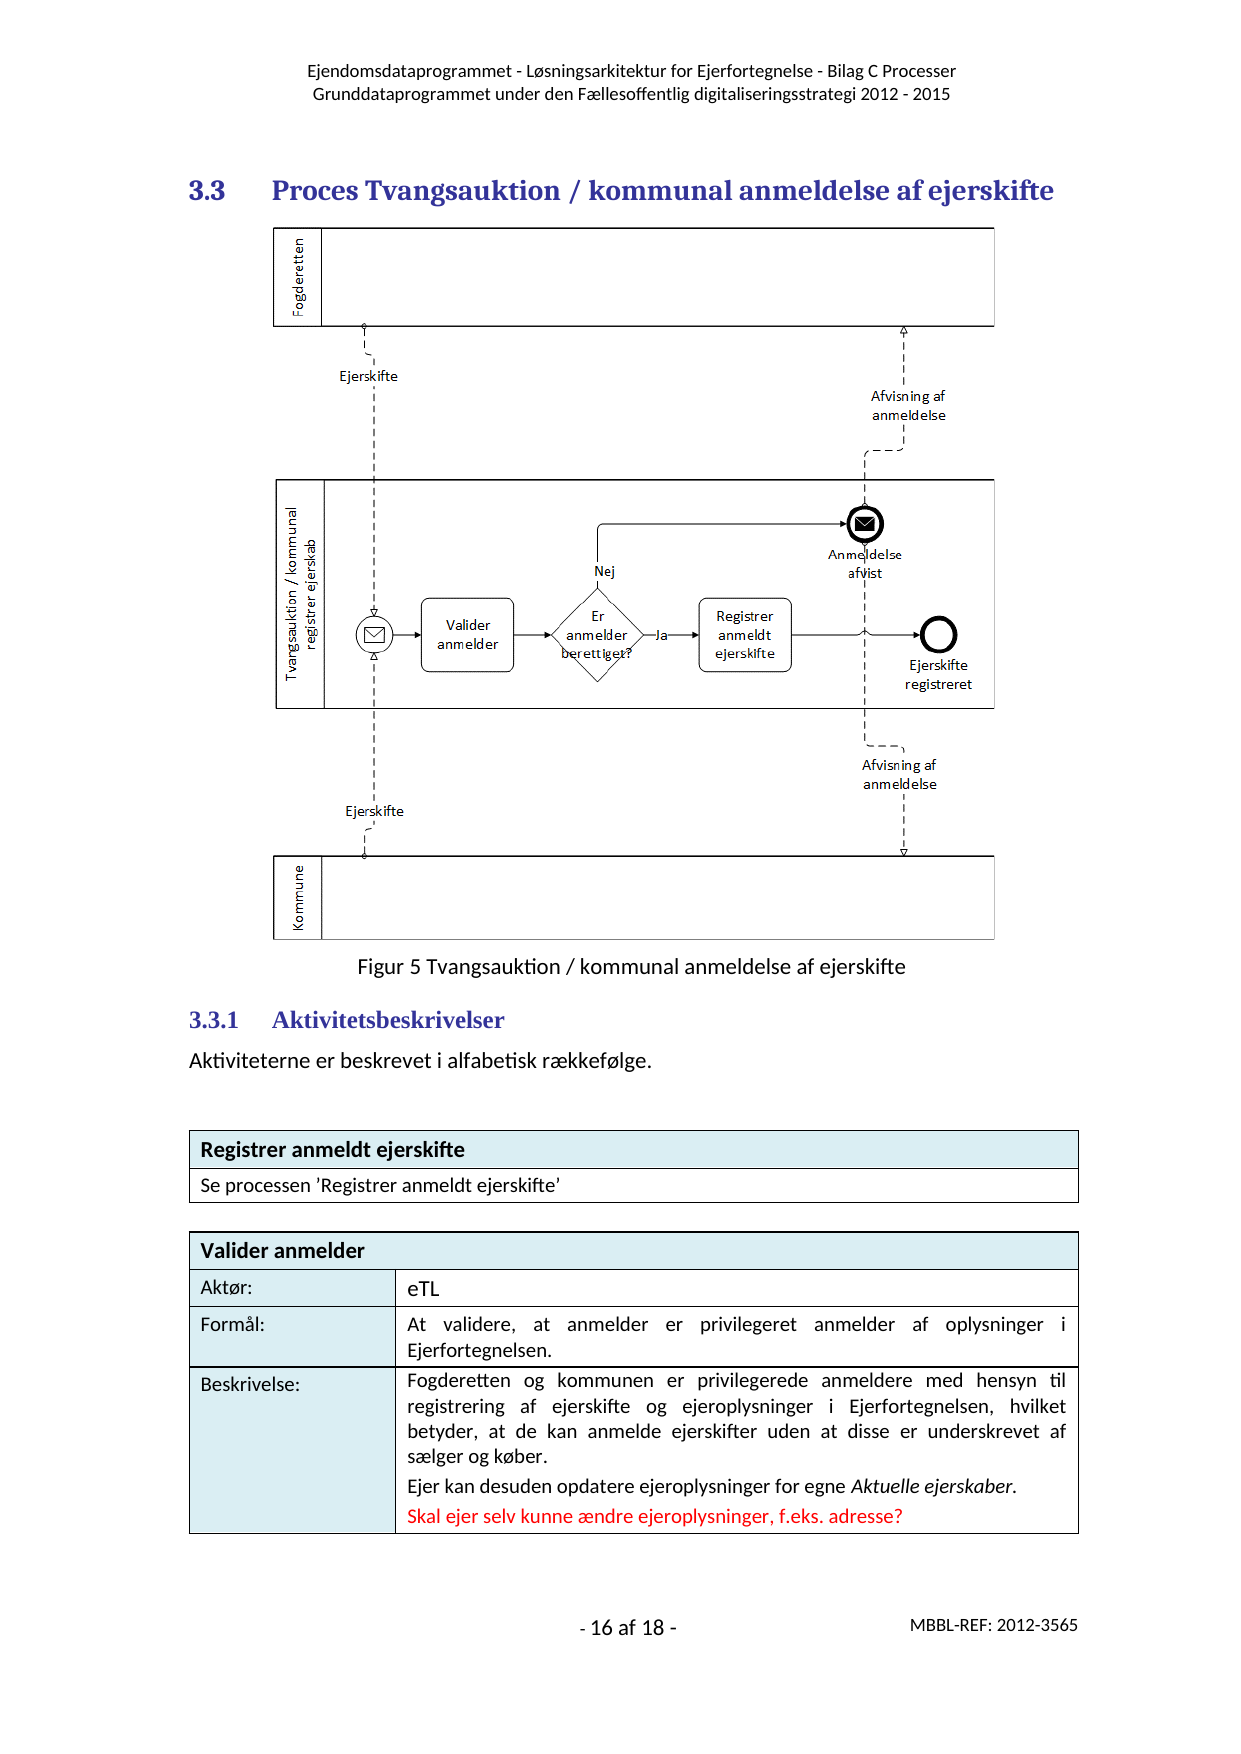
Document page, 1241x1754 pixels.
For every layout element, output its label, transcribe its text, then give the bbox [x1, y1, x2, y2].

table_cell Aktør: [190, 1270, 395, 1306]
picture [269, 220, 995, 940]
table_cell eTL [396, 1270, 1078, 1306]
table_header Valider anmelder [190, 1233, 1078, 1269]
table_cell At validere, at anmelder er privilegeret anmelder af oplysninger i Ejerfortegnelsen. [396, 1307, 1078, 1366]
table_cell Beskrivelse: [190, 1368, 395, 1532]
table_header Registrer anmeldt ejerskifte [190, 1131, 1078, 1167]
table_cell Formål: [190, 1307, 395, 1366]
text Aktiviteterne er beskrevet i alfabetisk rækkefølge. [189, 1046, 1075, 1074]
subtitle Proces Tvangsauktion / kommunal anmeldelse af ejerskifte [189, 174, 1075, 208]
text Figur 5 Tvangsauktion / kommunal anmeldelse af ejerskifte [189, 952, 1075, 980]
table_cell Fogderetten og kommunen er privilegerede anmeldere med hensyn til registrering af ejerskifte og ejeroplysninger i Ejerfortegnelsen, hvilket betyder, at de kan anmelde ejerskifter uden at disse er underskrevet af sælger og køber. Ejer kan desuden opdatere ejeroplysninger for egne Aktuelle ejerskaber. Skal ejer selv kunne ændre ejeroplysninger, f.eks. adresse? [396, 1368, 1078, 1532]
subtitle Aktivitetsbeskrivelser [189, 1005, 1075, 1034]
table_cell Se processen ’Registrer anmeldt ejerskifte’ [190, 1169, 1078, 1202]
